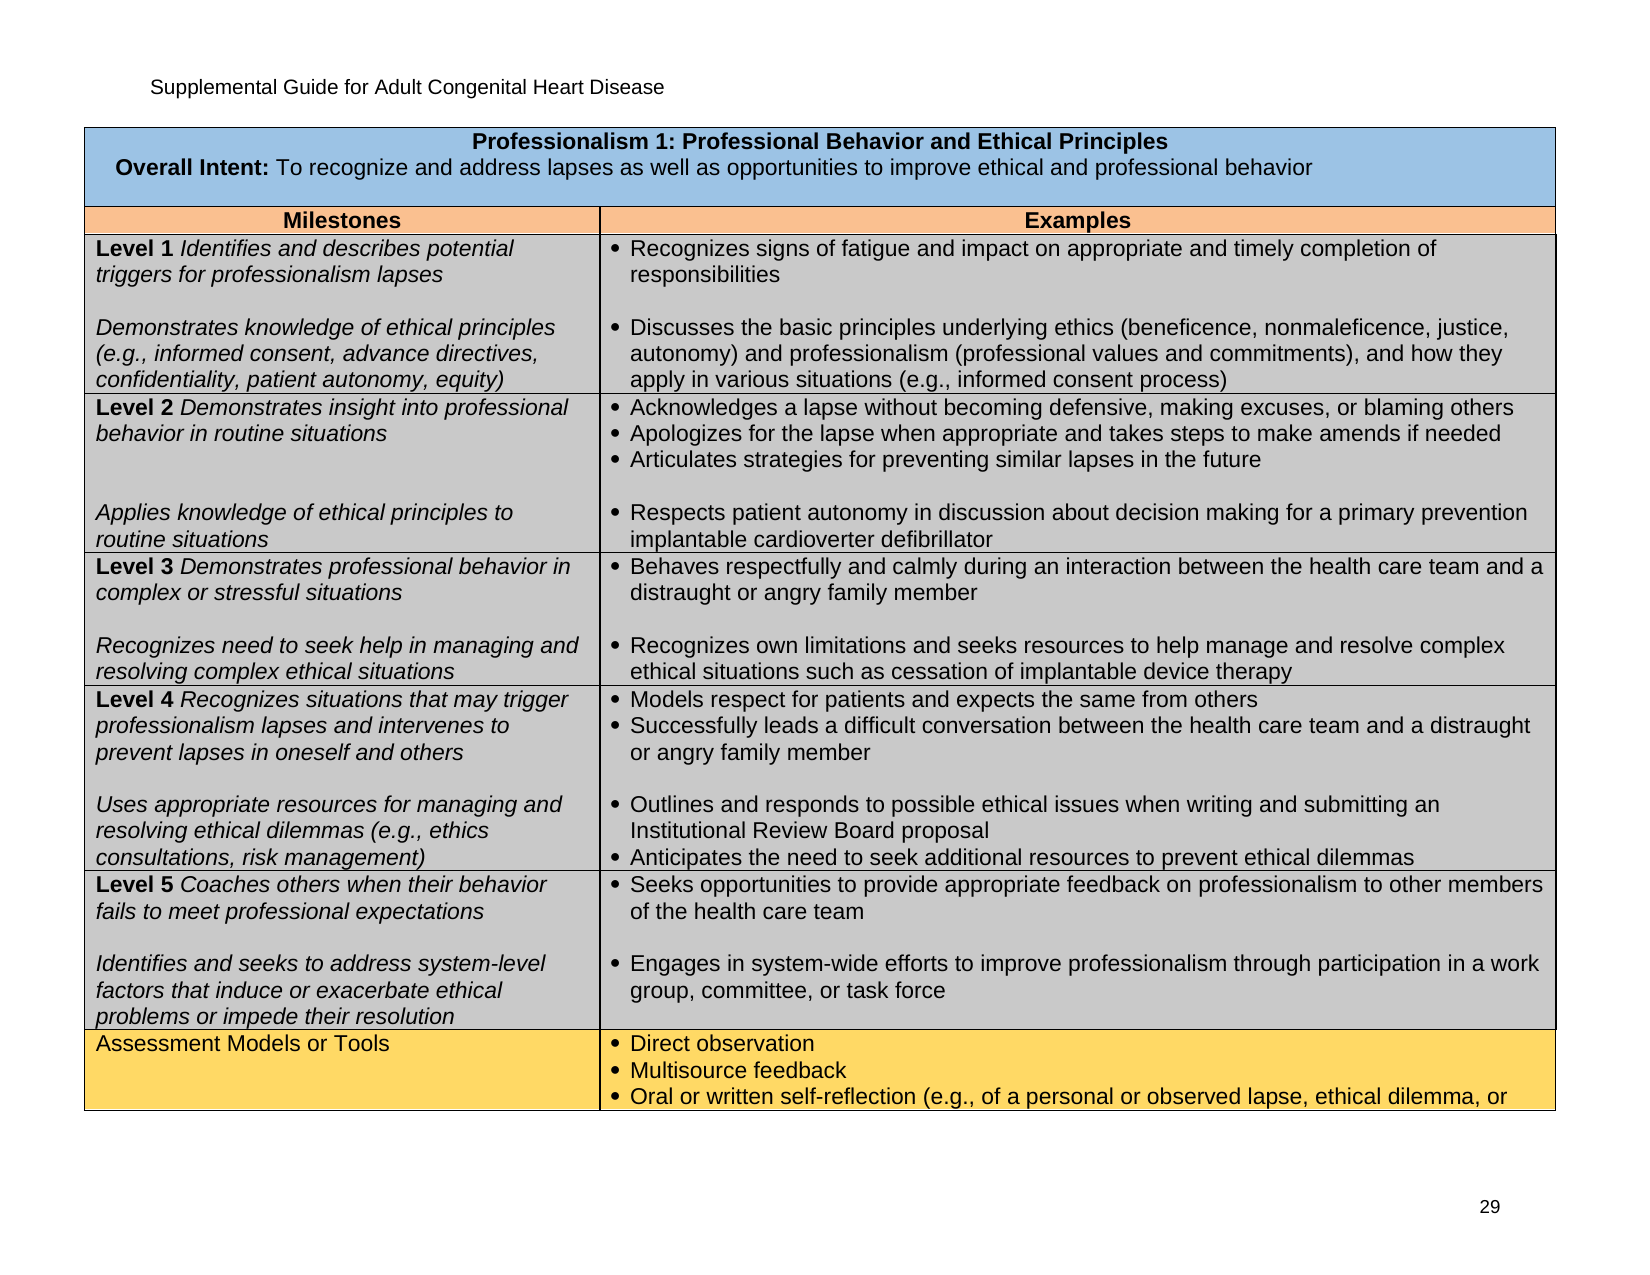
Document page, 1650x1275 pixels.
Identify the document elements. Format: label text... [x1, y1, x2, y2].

table_cell Acknowledges a lapse without becoming defensive, making excuses, or blaming others Apologizes for the lapse when appropriate and takes steps to make amends if needed Articulates strategies for preventing similar lapses in the future Respects patient autonomy in discussion about decision making for a primary prevention implantable cardioverter defibrillator [601, 394, 1555, 552]
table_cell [601, 1030, 1555, 1109]
table_cell Examples [601, 207, 1555, 233]
table_cell Level 4 Recognizes situations that may trigger professionalism lapses and intervenes to prevent lapses in oneself and others Uses appropriate resources for managing and resolving ethical dilemmas (e.g., ethics consultations, risk management) [85, 686, 599, 870]
table_cell Recognizes signs of fatigue and impact on appropriate and timely completion of responsibilities Discusses the basic principles underlying ethics (beneficence, nonmaleficence, justice, autonomy) and professionalism (professional values and commitments), and how they apply in various situations (e.g., informed consent process) [601, 235, 1555, 393]
table_header Professionalism 1: Professional Behavior and Ethical Principles Overall Intent: To recognize and address lapses as well as opportunities to improve ethical and professional behavior [85, 128, 1555, 206]
table_cell Level 3 Demonstrates professional behavior in complex or stressful situations Recognizes need to seek help in managing and resolving complex ethical situations [85, 553, 599, 685]
table_cell Level 2 Demonstrates insight into professional behavior in routine situations Applies knowledge of ethical principles to routine situations [85, 394, 599, 552]
table_cell Behaves respectfully and calmly during an interaction between the health care team and a distraught or angry family member Recognizes own limitations and seeks resources to help manage and resolve complex ethical situations such as cessation of implantable device therapy [601, 553, 1555, 685]
table_cell Seeks opportunities to provide appropriate feedback on professionalism to other members of the health care team Engages in system-wide efforts to improve professionalism through participation in a work group, committee, or task force [601, 871, 1555, 1029]
table_cell Level 5 Coaches others when their behavior fails to meet professional expectations Identifies and seeks to address system-level factors that induce or exacerbate ethical problems or impede their resolution [85, 871, 599, 1029]
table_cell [85, 1030, 599, 1109]
table_cell Models respect for patients and expects the same from others Successfully leads a difficult conversation between the health care team and a distraught or angry family member Outlines and responds to possible ethical issues when writing and submitting an Institutional Review Board proposal Anticipates the need to seek additional resources to prevent ethical dilemmas [601, 686, 1555, 870]
table_cell Level 1 Identifies and describes potential triggers for professionalism lapses Demonstrates knowledge of ethical principles (e.g., informed consent, advance directives, confidentiality, patient autonomy, equity) [85, 235, 599, 393]
table_cell Milestones [85, 207, 599, 233]
